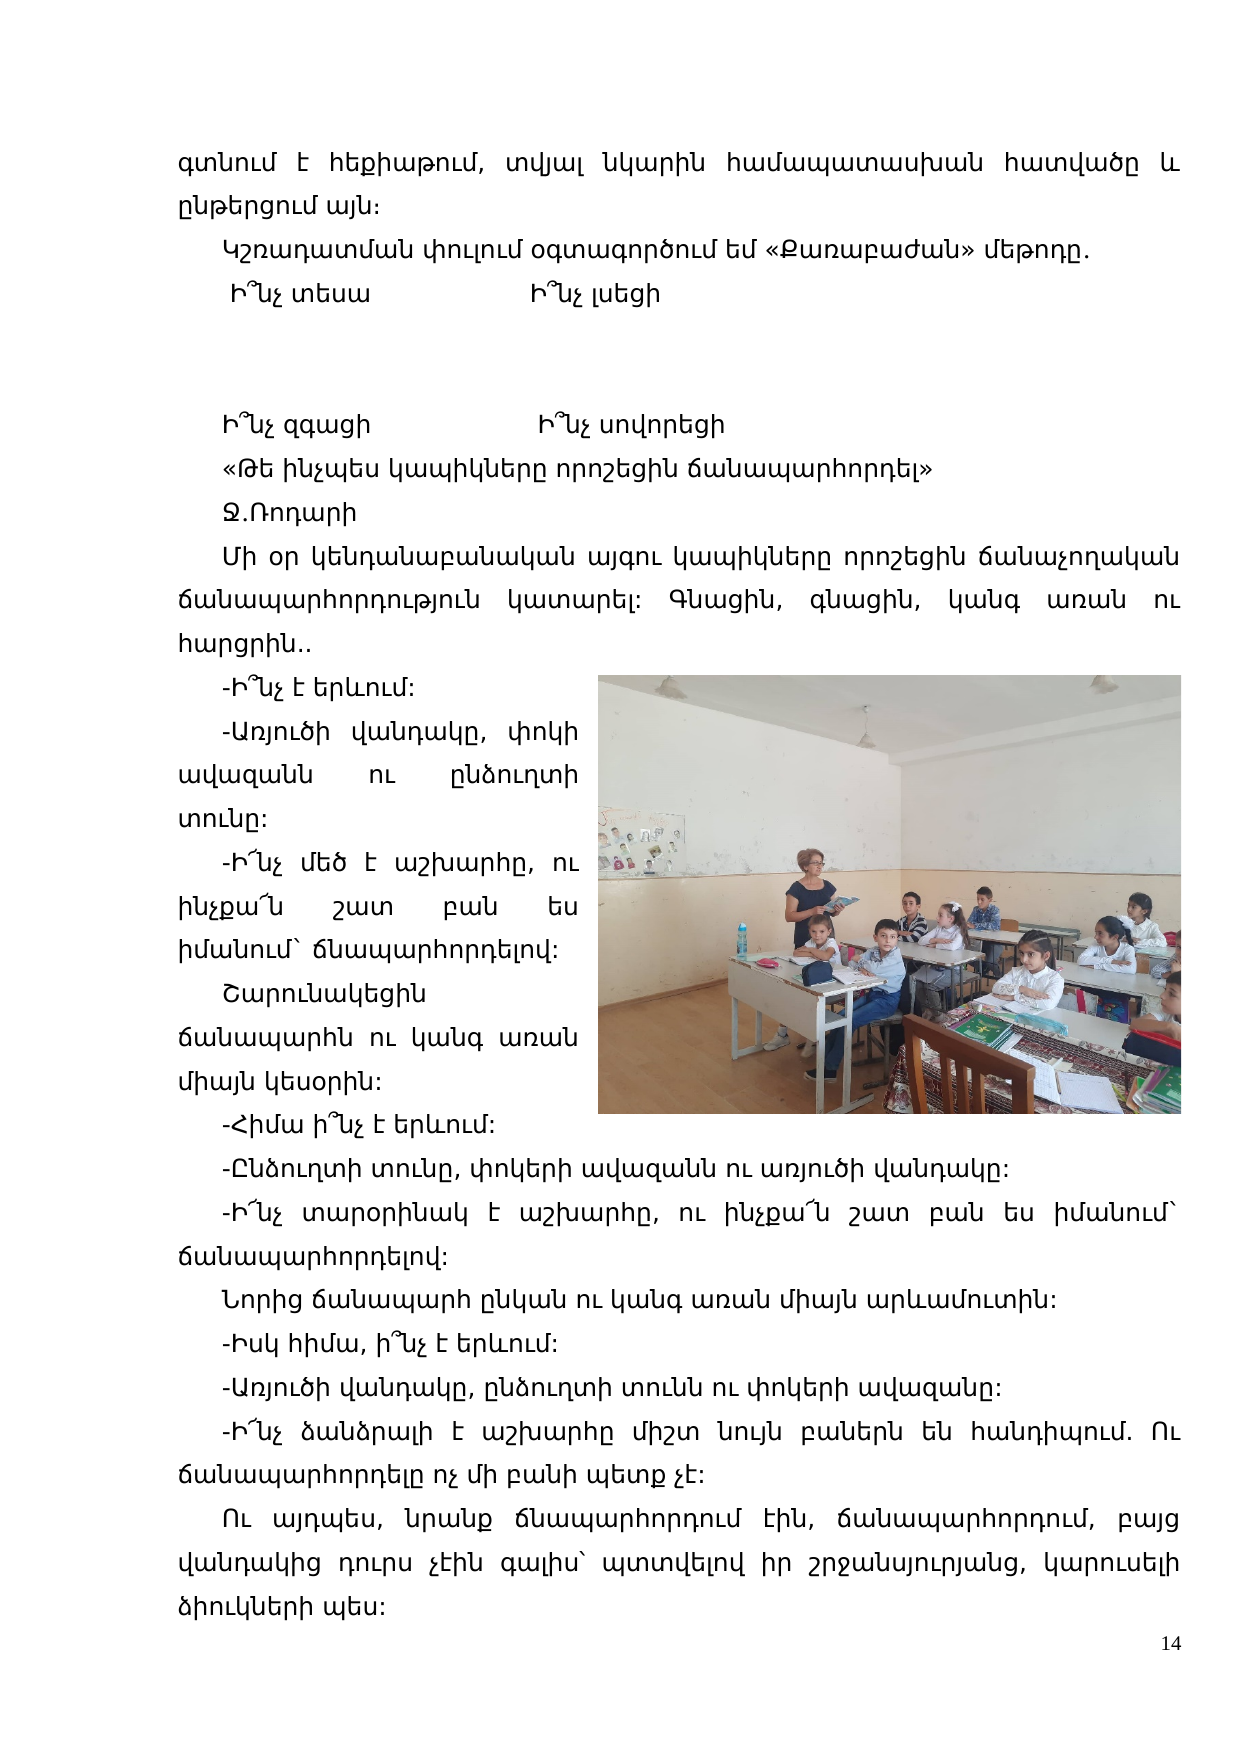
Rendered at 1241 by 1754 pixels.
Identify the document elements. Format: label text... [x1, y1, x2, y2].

text -Առյուծի վանդակը, ընձուղտի տունն ու փոկերի ավազանը: [177, 1373, 1181, 1402]
text Ի՞նչ տեսա Ի՞նչ լսեցի [177, 279, 1181, 308]
text -Ընձուղտի տունը, փոկերի ավազանն ու առյուծի վանդակը: [177, 1154, 1181, 1183]
text Կշռադատման փուլում օգտագործում եմ «Քառաբաժան» մեթոդը․ [177, 235, 1181, 264]
text -Իսկ հիմա, ի՞նչ է երևում: [177, 1329, 1181, 1358]
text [177, 148, 1181, 221]
picture [598, 675, 1182, 1114]
text -Առյուծի վանդակը, փոկի ավազանն ու ընձուղտի տունը: [177, 717, 598, 833]
text Ջ․Ռոդարի [222, 498, 1181, 527]
text Շարունակեցին ճանապարհն ու կանգ առան միայն կեսօրին: [177, 979, 598, 1096]
text Ի՞նչ զգացի Ի՞նչ սովորեցի [177, 410, 1181, 439]
text Ու այդպես, նրանք ճնապարհորդում էին, ճանապարհորդում, բայց վանդակից դուրս չէին գալիս՝ պտտվելով իր շրջանսյուրյանց, կարուսելի ձիուկների պես: [177, 1504, 1181, 1621]
text «Թե ինչպես կապիկները որոշեցին ճանապարհորդել» [177, 454, 1181, 483]
text -Ի՜նչ տարօրինակ է աշխարհը, ու ինչքա՜ն շատ բան ես իմանում` ճանապարհորդելով: [177, 1198, 1181, 1271]
text -Ի՜նչ մեծ է աշխարհը, ու ինչքա՜ն շատ բան ես իմանում` ճնապարհորդելով: [177, 848, 598, 964]
text -Ի՜նչ ձանձրալի է աշխարհը միշտ նույն բաներն են հանդիպում. Ու ճանապարհորդելը ոչ մի բանի պետք չէ: [177, 1417, 1181, 1489]
text -Ի՞նչ է երևում: [177, 673, 1181, 702]
text Մի օր կենդանաբանական այգու կապիկները որոշեցին ճանաչողական ճանապարհորդություն կատարել: Գնացին, գնացին, կանգ առան ու հարցրին.. [177, 542, 1181, 658]
text -Հիմա ի՞նչ է երևում: [177, 1110, 1181, 1139]
text Նորից ճանապարհ ընկան ու կանգ առան միայն արևամուտին: [177, 1285, 1181, 1314]
